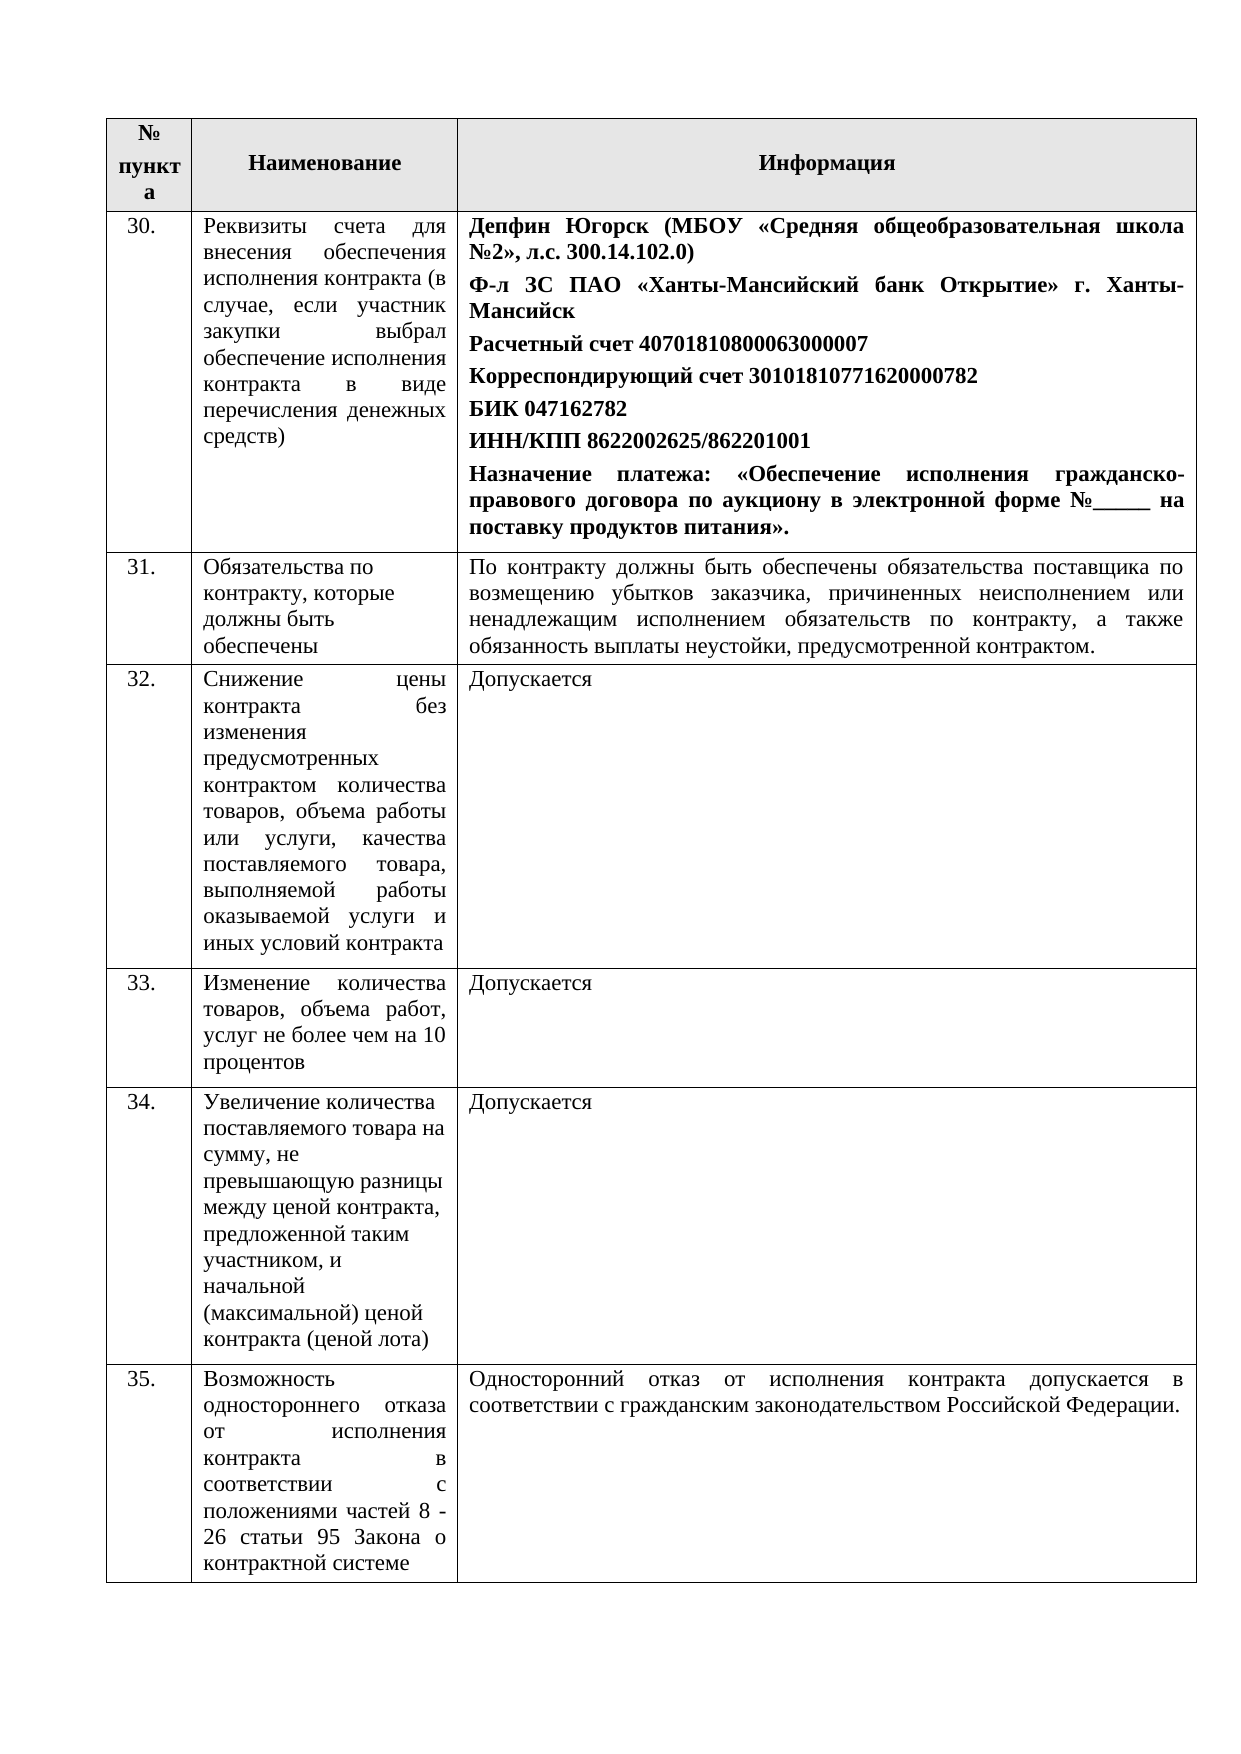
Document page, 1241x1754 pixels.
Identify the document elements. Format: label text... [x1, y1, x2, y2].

table_cell Допускается [458, 665, 1196, 968]
table_cell Изменение количества товаров, объема работ, услуг не более чем на 10 процентов [192, 969, 457, 1087]
table_header Информация [458, 119, 1196, 211]
table_header № пункта [107, 119, 191, 211]
table_cell Возможность одностороннего отказа от исполнения контракта в соответствии с положениями частей 8 - 26 статьи 95 Закона о контрактной системе [192, 1365, 457, 1582]
table_cell Депфин Югорск (МБОУ «Средняя общеобразовательная школа №2», л.с. 300.14.102.0) Ф-л ЗС ПАО «Ханты-Мансийский банк Открытие» г. Ханты-Мансийск Расчетный счет 40701810800063000007 Корреспондирующий счет 30101810771620000782 БИК 047162782 ИНН/КПП 8622002625/862201001 Назначение платежа: «Обеспечение исполнения гражданско-правового договора по аукциону в электронной форме №_____ на поставку продуктов питания». [458, 212, 1196, 552]
table_cell [107, 1088, 191, 1364]
table_cell [107, 553, 191, 664]
table_cell Односторонний отказ от исполнения контракта допускается в соответствии с гражданским законодательством Российской Федерации. [458, 1365, 1196, 1582]
table_cell Допускается [458, 969, 1196, 1087]
table_cell [107, 212, 191, 552]
table_cell Реквизиты счета для внесения обеспечения исполнения контракта (в случае, если участник закупки выбрал обеспечение исполнения контракта в виде перечисления денежных средств) [192, 212, 457, 552]
table_cell Допускается [458, 1088, 1196, 1364]
table_header Наименование [192, 119, 457, 211]
table_cell Обязательства по контракту, которые должны быть обеспечены [192, 553, 457, 664]
table_cell [107, 665, 191, 968]
table_cell Снижение цены контракта без изменения предусмотренных контрактом количества товаров, объема работы или услуги, качества поставляемого товара, выполняемой работы оказываемой услуги и иных условий контракта [192, 665, 457, 968]
table_cell Увеличение количества поставляемого товара на сумму, не превышающую разницы между ценой контракта, предложенной таким участником, и начальной (максимальной) ценой контракта (ценой лота) [192, 1088, 457, 1364]
table_cell По контракту должны быть обеспечены обязательства поставщика по возмещению убытков заказчика, причиненных неисполнением или ненадлежащим исполнением обязательств по контракту, а также обязанность выплаты неустойки, предусмотренной контрактом. [458, 553, 1196, 664]
table_cell [107, 1365, 191, 1582]
table_cell [107, 969, 191, 1087]
